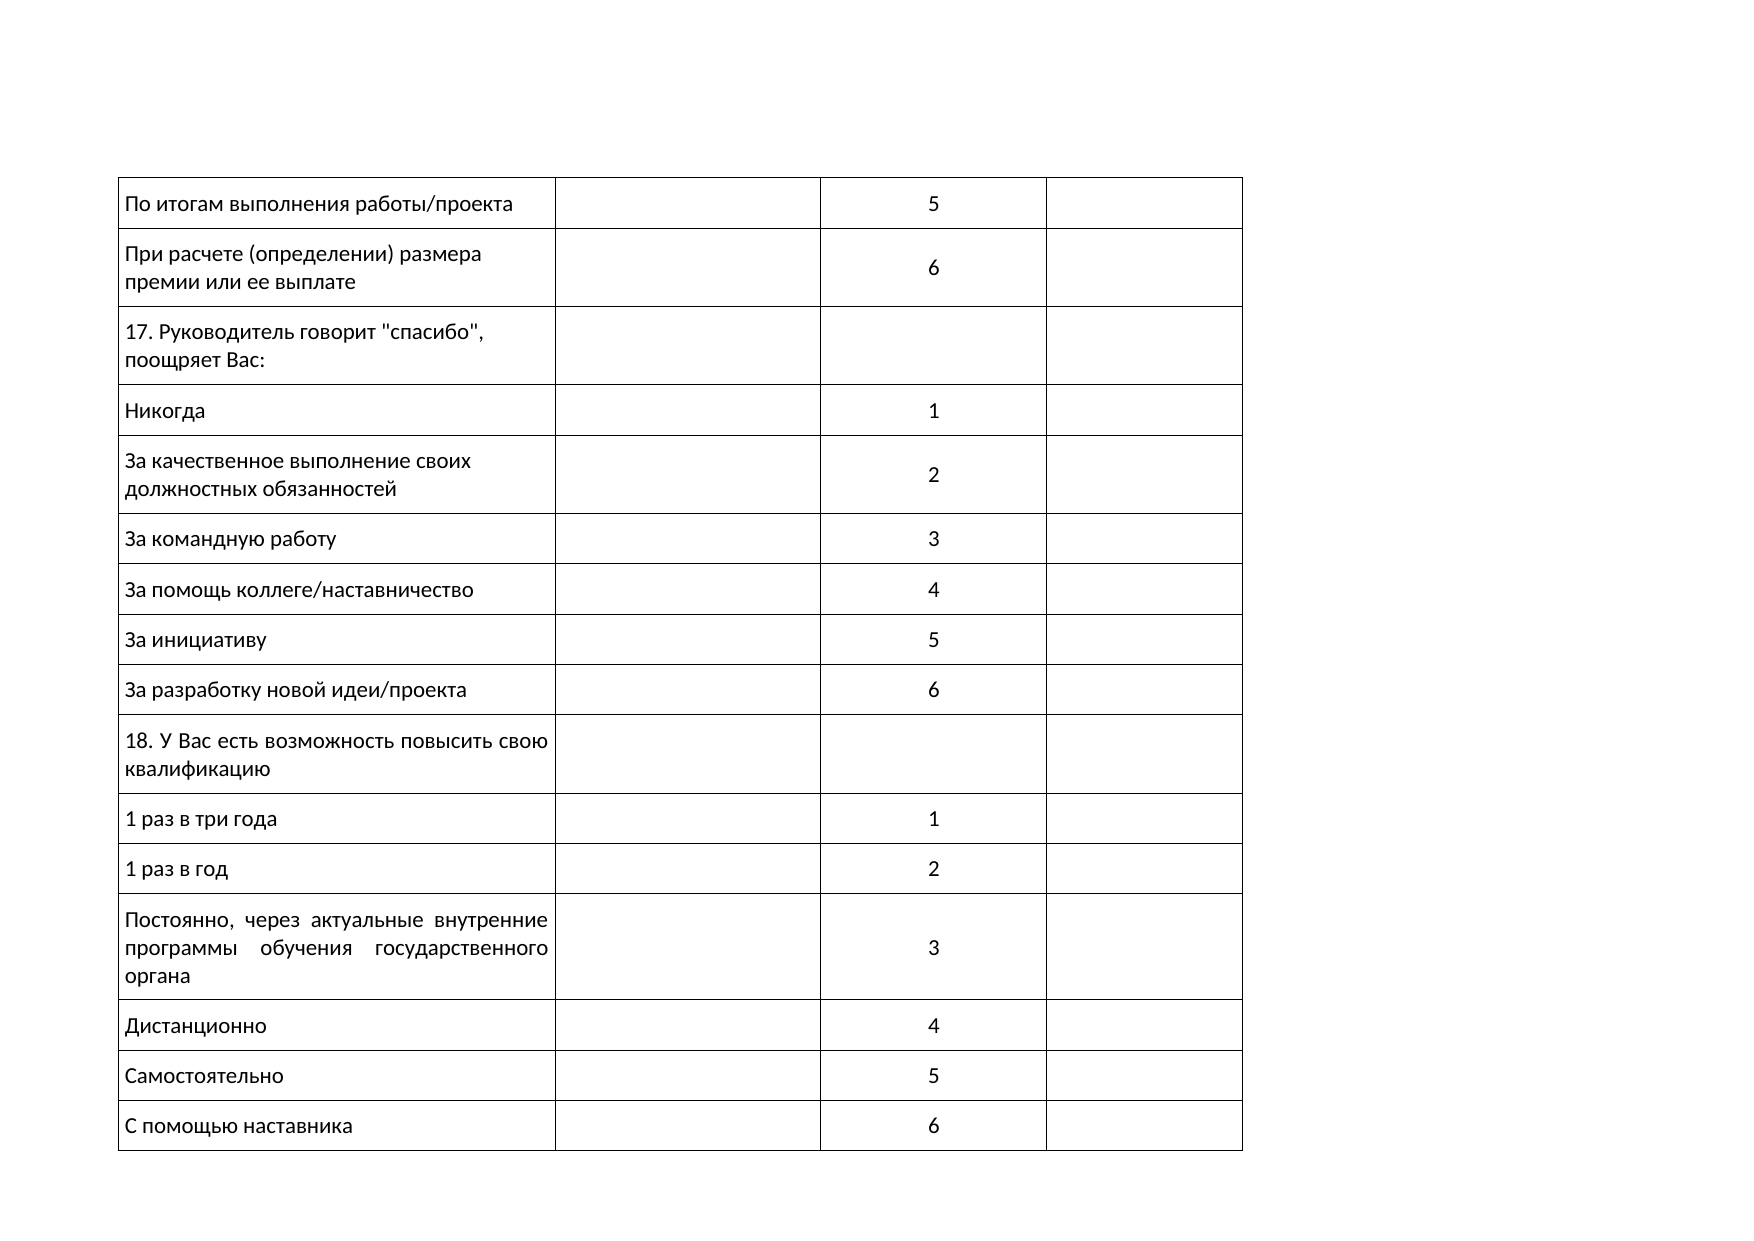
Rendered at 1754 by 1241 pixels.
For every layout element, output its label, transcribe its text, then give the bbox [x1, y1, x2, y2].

table_cell 17. Руководитель говорит "спасибо", поощряет Вас: [119, 307, 555, 384]
table_cell [1047, 794, 1242, 843]
table_cell [1047, 665, 1242, 714]
table_cell 1 раз в год [119, 844, 555, 893]
table_cell 3 [821, 894, 1046, 999]
table_cell При расчете (определении) размера премии или ее выплате [119, 229, 555, 306]
table_cell [556, 1051, 820, 1100]
table_cell Самостоятельно [119, 1051, 555, 1100]
table_cell [556, 715, 820, 792]
table_cell [556, 794, 820, 843]
table_cell 6 [821, 665, 1046, 714]
table_cell 1 [821, 794, 1046, 843]
table_cell [556, 385, 820, 434]
table_cell [556, 229, 820, 306]
table_cell [556, 665, 820, 714]
table_cell [556, 844, 820, 893]
table_cell По итогам выполнения работы/проекта [119, 178, 555, 227]
table_cell За разработку новой идеи/проекта [119, 665, 555, 714]
table_cell [1047, 1000, 1242, 1050]
table_cell За инициативу [119, 615, 555, 664]
table_cell [1047, 307, 1242, 384]
table_cell 6 [821, 229, 1046, 306]
table_cell [1047, 178, 1242, 227]
table_cell Постоянно, через актуальные внутренние программы обучения государственного органа [119, 894, 555, 999]
table_cell [556, 514, 820, 563]
table_cell [1047, 229, 1242, 306]
table_cell [1047, 385, 1242, 434]
table_cell Дистанционно [119, 1000, 555, 1050]
table_cell 3 [821, 514, 1046, 563]
table_cell [556, 436, 820, 513]
table_cell 1 раз в три года [119, 794, 555, 843]
table_cell С помощью наставника [119, 1101, 555, 1150]
table_cell [556, 1101, 820, 1150]
table_cell За командную работу [119, 514, 555, 563]
table_cell [556, 564, 820, 613]
table_cell [556, 178, 820, 227]
table_cell [1047, 1051, 1242, 1100]
table_cell [1047, 564, 1242, 613]
table_cell 4 [821, 1000, 1046, 1050]
table_cell 5 [821, 615, 1046, 664]
table_cell [1047, 894, 1242, 999]
table_cell 4 [821, 564, 1046, 613]
table_cell [556, 307, 820, 384]
table_cell 2 [821, 844, 1046, 893]
table_cell 18. У Вас есть возможность повысить свою квалификацию [119, 715, 555, 792]
table_cell 6 [821, 1101, 1046, 1150]
table_cell [556, 894, 820, 999]
table_cell За качественное выполнение своих должностных обязанностей [119, 436, 555, 513]
table_cell [1047, 715, 1242, 792]
table_cell [1047, 615, 1242, 664]
table_cell [821, 307, 1046, 384]
table_cell [821, 715, 1046, 792]
table_cell [1047, 1101, 1242, 1150]
table_cell 1 [821, 385, 1046, 434]
table_cell 5 [821, 1051, 1046, 1100]
table_cell [1047, 844, 1242, 893]
table_cell Никогда [119, 385, 555, 434]
table_cell [556, 1000, 820, 1050]
table_cell За помощь коллеге/наставничество [119, 564, 555, 613]
table_cell 2 [821, 436, 1046, 513]
table_cell [1047, 514, 1242, 563]
table_cell [1047, 436, 1242, 513]
table_cell [556, 615, 820, 664]
table_cell 5 [821, 178, 1046, 227]
